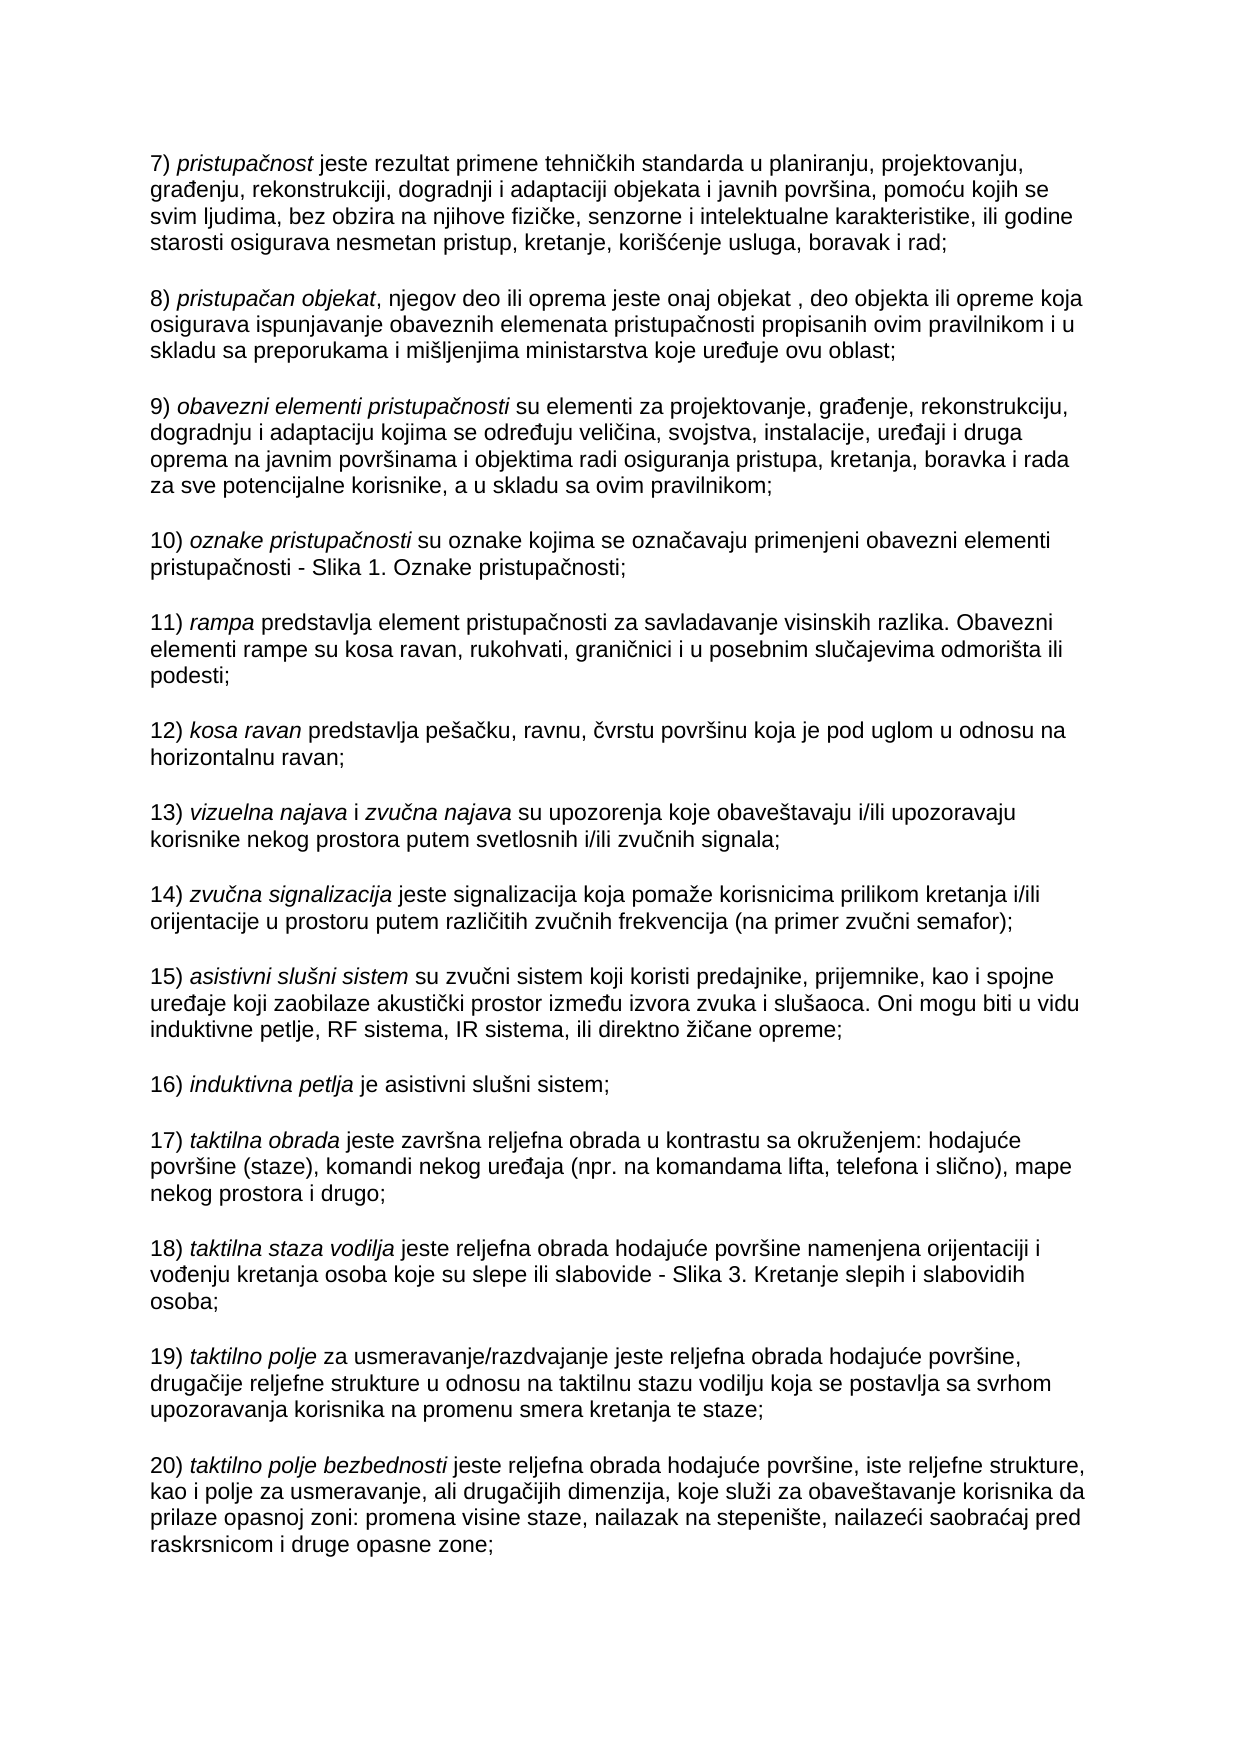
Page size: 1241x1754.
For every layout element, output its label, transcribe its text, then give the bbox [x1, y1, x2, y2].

text 20) taktilno polje bezbednosti jeste reljefna obrada hodajuće površine, iste reljefne strukture, kao i polje za usmeravanje, ali drugačijih dimenzija, koje služi za obaveštavanje korisnika da prilaze opasnoj zoni: promena visine staze, nailazak na stepenište, nailazeći saobraćaj pred raskrsnicom i druge opasne zone; [150, 1452, 1090, 1557]
text 9) obavezni elementi pristupačnosti su elementi za projektovanje, građenje, rekonstrukciju, dogradnju i adaptaciju kojima se određuju veličina, svojstva, instalacije, uređaji i druga oprema na javnim površinama i objektima radi osiguranja pristupa, kretanja, boravka i rada za sve potencijalne korisnike, a u skladu sa ovim pravilnikom; [150, 393, 1090, 498]
text 19) taktilno polje za usmeravanje/razdvajanje jeste reljefna obrada hodajuće površine, drugačije reljefne strukture u odnosu na taktilnu stazu vodilju koja se postavlja sa svrhom upozoravanja korisnika na promenu smera kretanja te staze; [150, 1343, 1090, 1422]
text 17) taktilna obrada jeste završna reljefna obrada u kontrastu sa okruženjem: hodajuće površine (staze), komandi nekog uređaja (npr. na komandama lifta, telefona i slično), mape nekog prostora i drugo; [150, 1127, 1090, 1206]
text 16) induktivna petlja je asistivni slušni sistem; [150, 1071, 1090, 1098]
text 8) pristupačan objekat, njegov deo ili oprema jeste onaj objekat , deo objekta ili opreme koja osigurava ispunjavanje obaveznih elemenata pristupačnosti propisanih ovim pravilnikom i u skladu sa preporukama i mišljenjima ministarstva koje uređuje ovu oblast; [150, 284, 1090, 364]
text 15) asistivni slušni sistem su zvučni sistem koji koristi predajnike, prijemnike, kao i spojne uređaje koji zaobilaze akustički prostor između izvora zvuka i slušaoca. Oni mogu biti u vidu induktivne petlje, RF sistema, IR sistema, ili direktno žičane opreme; [150, 963, 1090, 1042]
text 14) zvučna signalizacija jeste signalizacija koja pomaže korisnicima prilikom kretanja i/ili orijentacije u prostoru putem različitih zvučnih frekvencija (na primer zvučni semafor); [150, 881, 1090, 934]
text 18) taktilna staza vodilja jeste reljefna obrada hodajuće površine namenjena orijentaciji i vođenju kretanja osoba koje su slepe ili slabovide - Slika 3. Kretanje slepih i slabovidih osoba; [150, 1235, 1090, 1314]
text 7) pristupačnost jeste rezultat primene tehničkih standarda u planiranju, projektovanju, građenju, rekonstrukciji, dogradnji i adaptaciji objekata i javnih površina, pomoću kojih se svim ljudima, bez obzira na njihove fizičke, senzorne i intelektualne karakteristike, ili godine starosti osigurava nesmetan pristup, kretanje, korišćenje usluga, boravak i rad; [150, 150, 1090, 255]
text 12) kosa ravan predstavlja pešačku, ravnu, čvrstu površinu koja je pod uglom u odnosu na horizontalnu ravan; [150, 717, 1090, 770]
text 13) vizuelna najava i zvučna najava su upozorenja koje obaveštavaju i/ili upozoravaju korisnike nekog prostora putem svetlosnih i/ili zvučnih signala; [150, 799, 1090, 852]
text 10) oznake pristupačnosti su oznake kojima se označavaju primenjeni obavezni elementi pristupačnosti - Slika 1. Oznake pristupačnosti; [150, 527, 1090, 580]
text 11) rampa predstavlja element pristupačnosti za savladavanje visinskih razlika. Obavezni elementi rampe su kosa ravan, rukohvati, graničnici i u posebnim slučajevima odmorišta ili podesti; [150, 609, 1090, 688]
